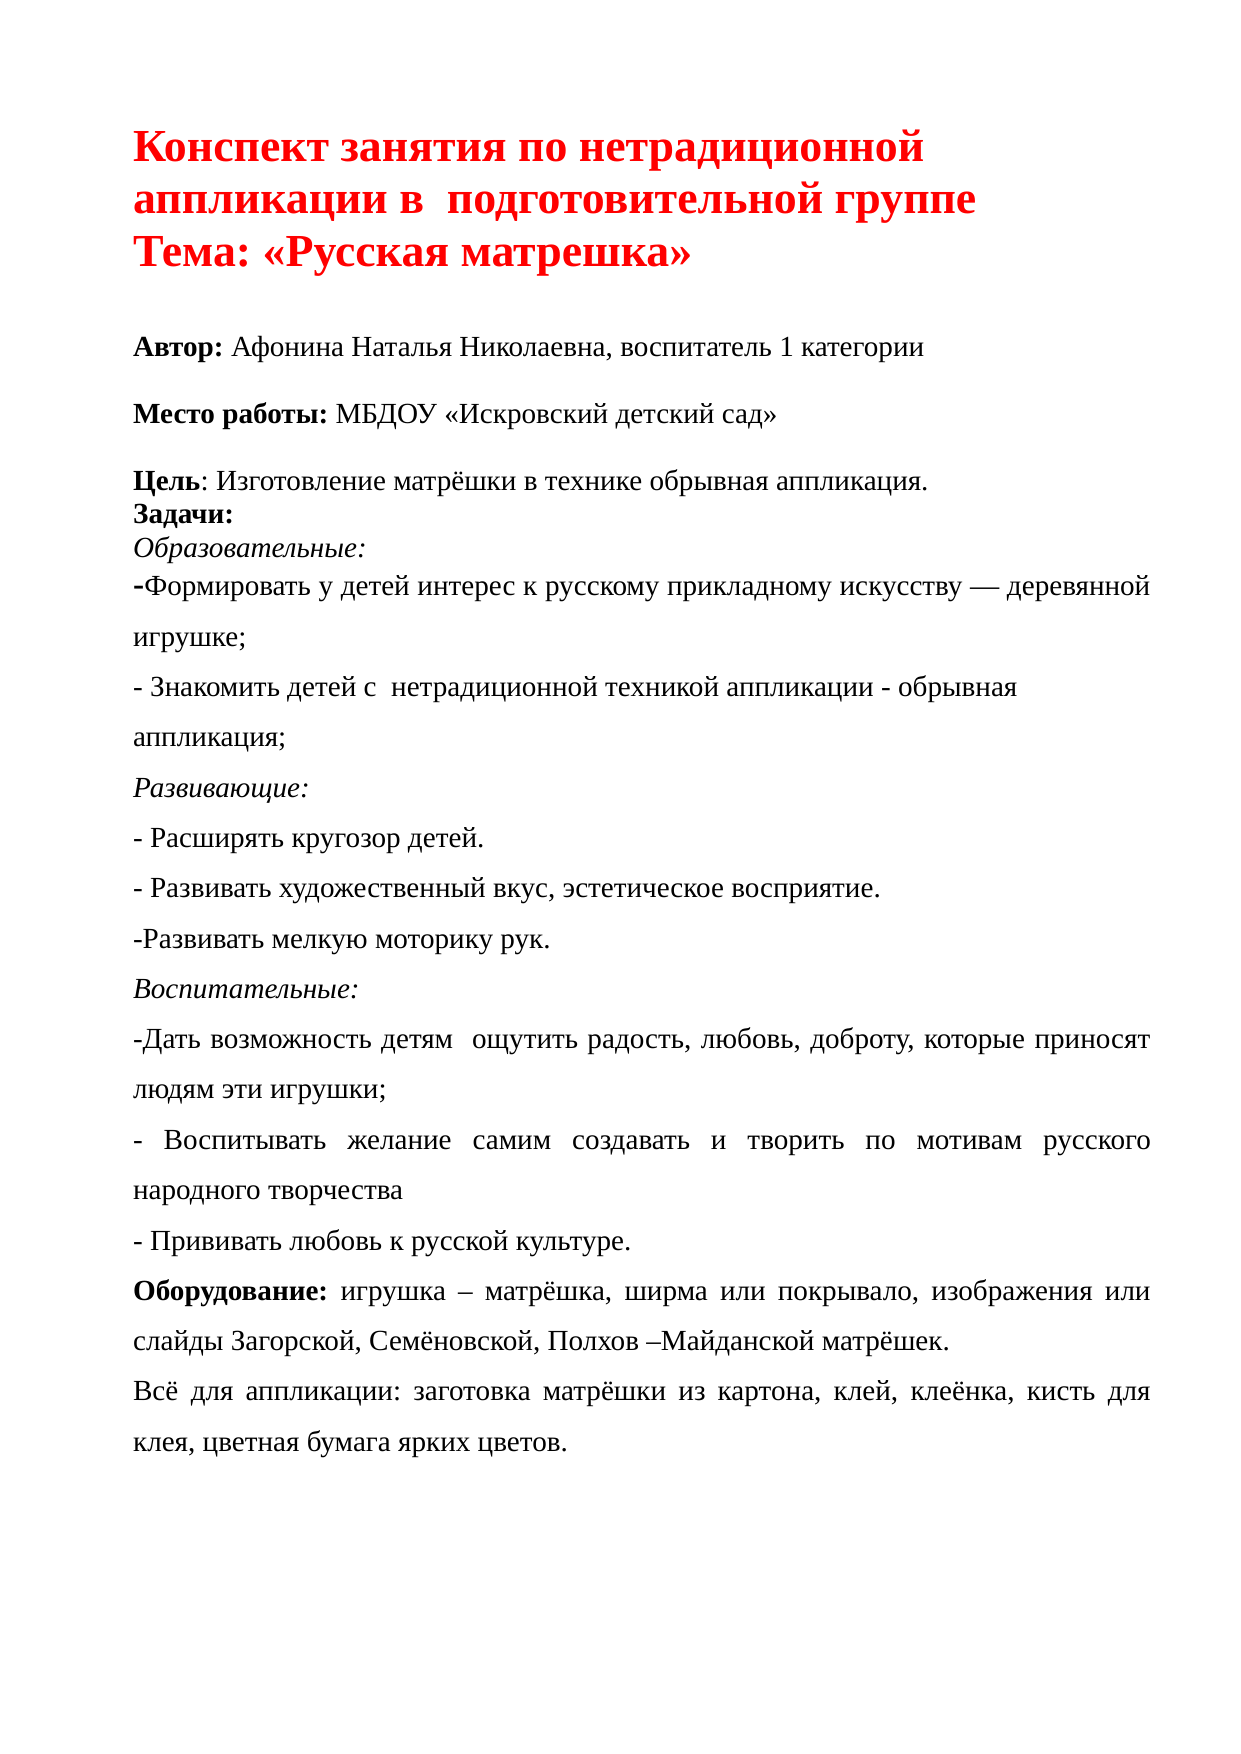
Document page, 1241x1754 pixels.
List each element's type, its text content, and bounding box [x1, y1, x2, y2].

text Автор: Афонина Наталья Николаевна, воспитатель 1 категории [133, 329, 1152, 362]
text Оборудование: игрушка – матрёшка, ширма или покрывало, изображения или слайды Загорской, Семёновской, Полхов –Майданской матрёшек. [133, 1273, 1152, 1357]
text -Формировать у детей интерес к русскому прикладному искусству — деревянной игрушке; [133, 564, 1152, 652]
text - Прививать любовь к русской культуре. [133, 1223, 1152, 1256]
text -Дать возможность детям ощутить радость, любовь, доброту, которые приносят людям эти игрушки; [133, 1021, 1152, 1105]
text Задачи: [133, 497, 1152, 530]
text Тема: «Русская матрешка» [133, 223, 1152, 276]
text - Расширять кругозор детей. [133, 820, 1152, 854]
text -Развивать мелкую моторику рук. [133, 921, 1152, 954]
text Всё для аппликации: заготовка матрёшки из картона, клей, клеёнка, кисть для клея, цветная бумага ярких цветов. [133, 1373, 1152, 1457]
text - Воспитывать желание самим создавать и творить по мотивам русского народного творчества [133, 1122, 1152, 1206]
text Конспект занятия по нетрадиционной аппликации в подготовительной группе [133, 118, 1152, 223]
text Развивающие: [133, 770, 1152, 803]
text - Развивать художественный вкус, эстетическое восприятие. [133, 870, 1152, 904]
text Образовательные: [133, 530, 1152, 564]
text Место работы: МБДОУ «Искровский детский сад» [133, 396, 1152, 429]
text Цель: Изготовление матрёшки в технике обрывная аппликация. [133, 463, 1152, 497]
text - Знакомить детей с нетрадиционной техникой аппликации - обрывная аппликация; [133, 669, 1152, 753]
text Воспитательные: [133, 971, 1152, 1004]
